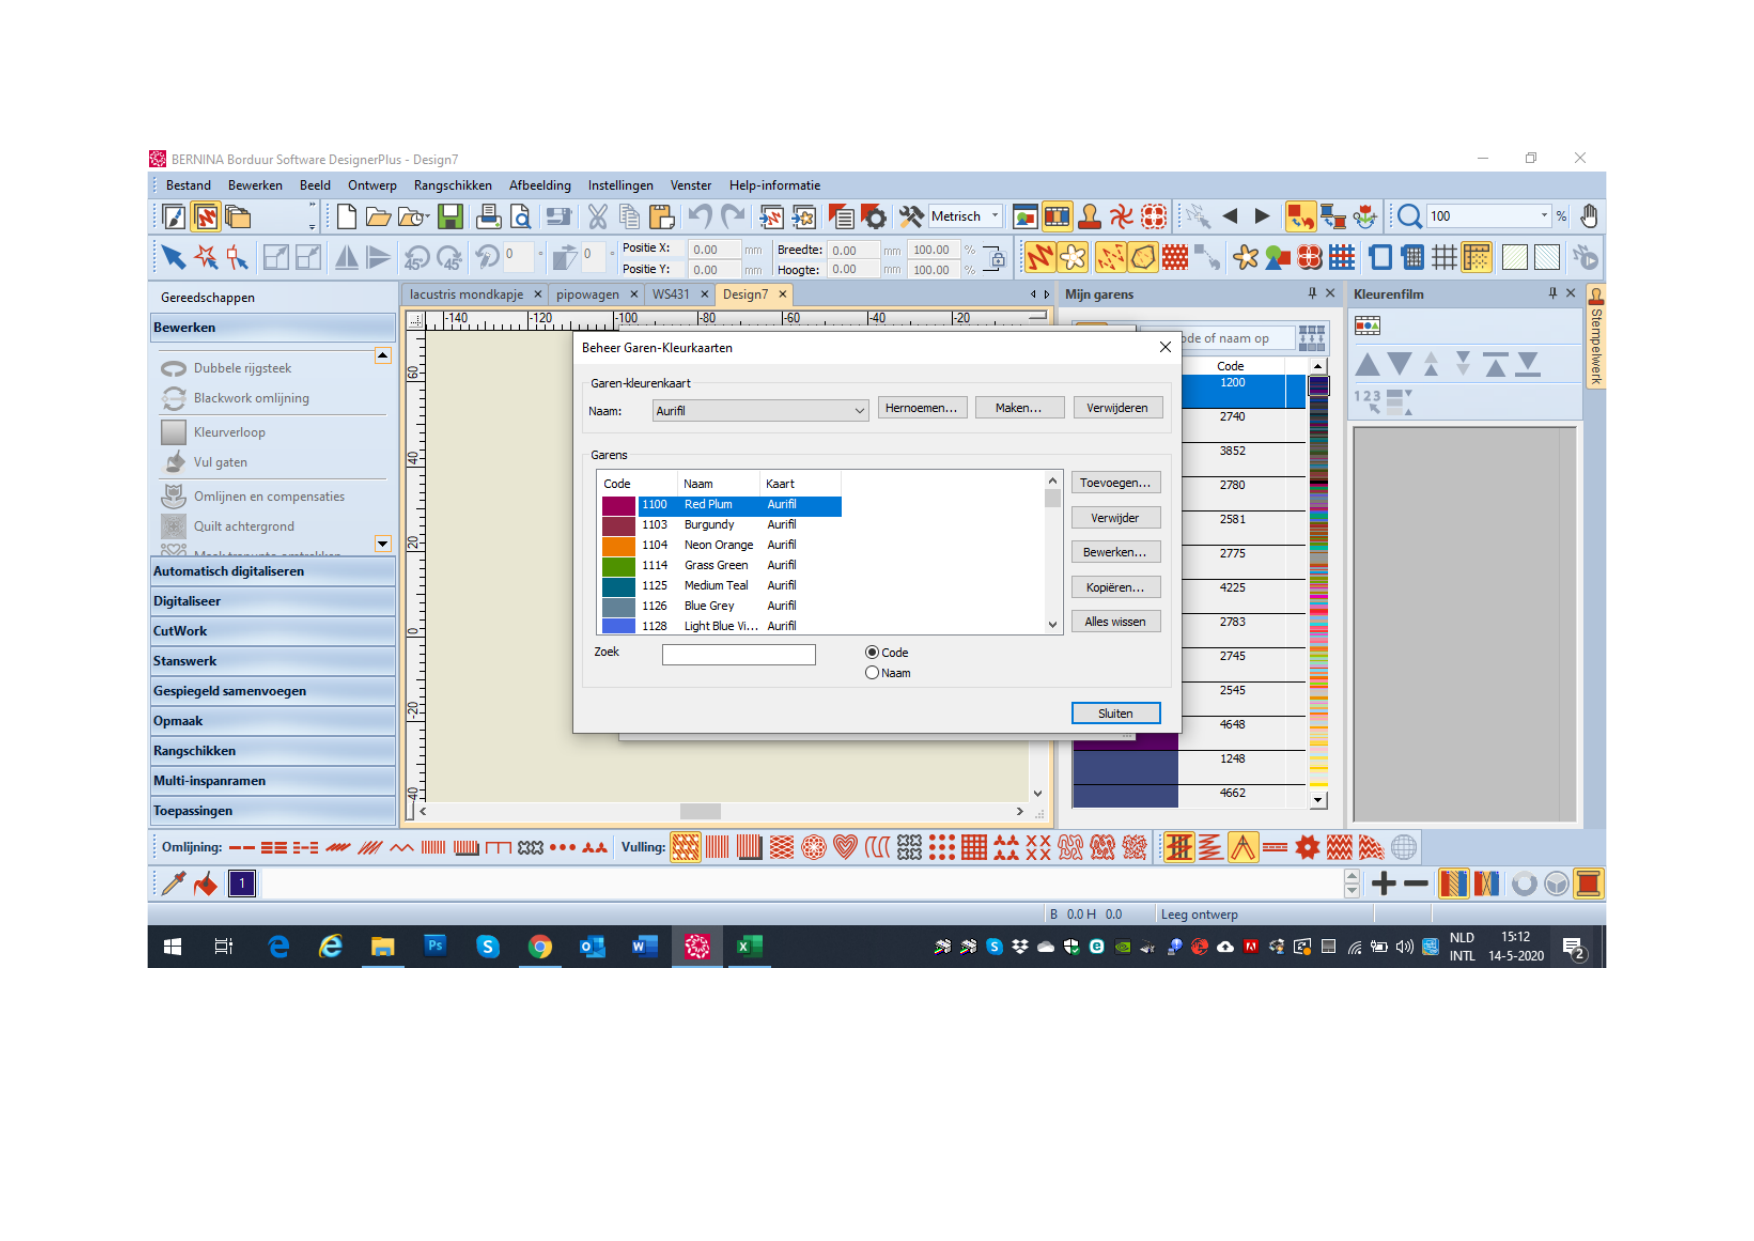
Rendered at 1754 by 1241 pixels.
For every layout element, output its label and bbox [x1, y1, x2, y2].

picture [147, 147, 1607, 968]
